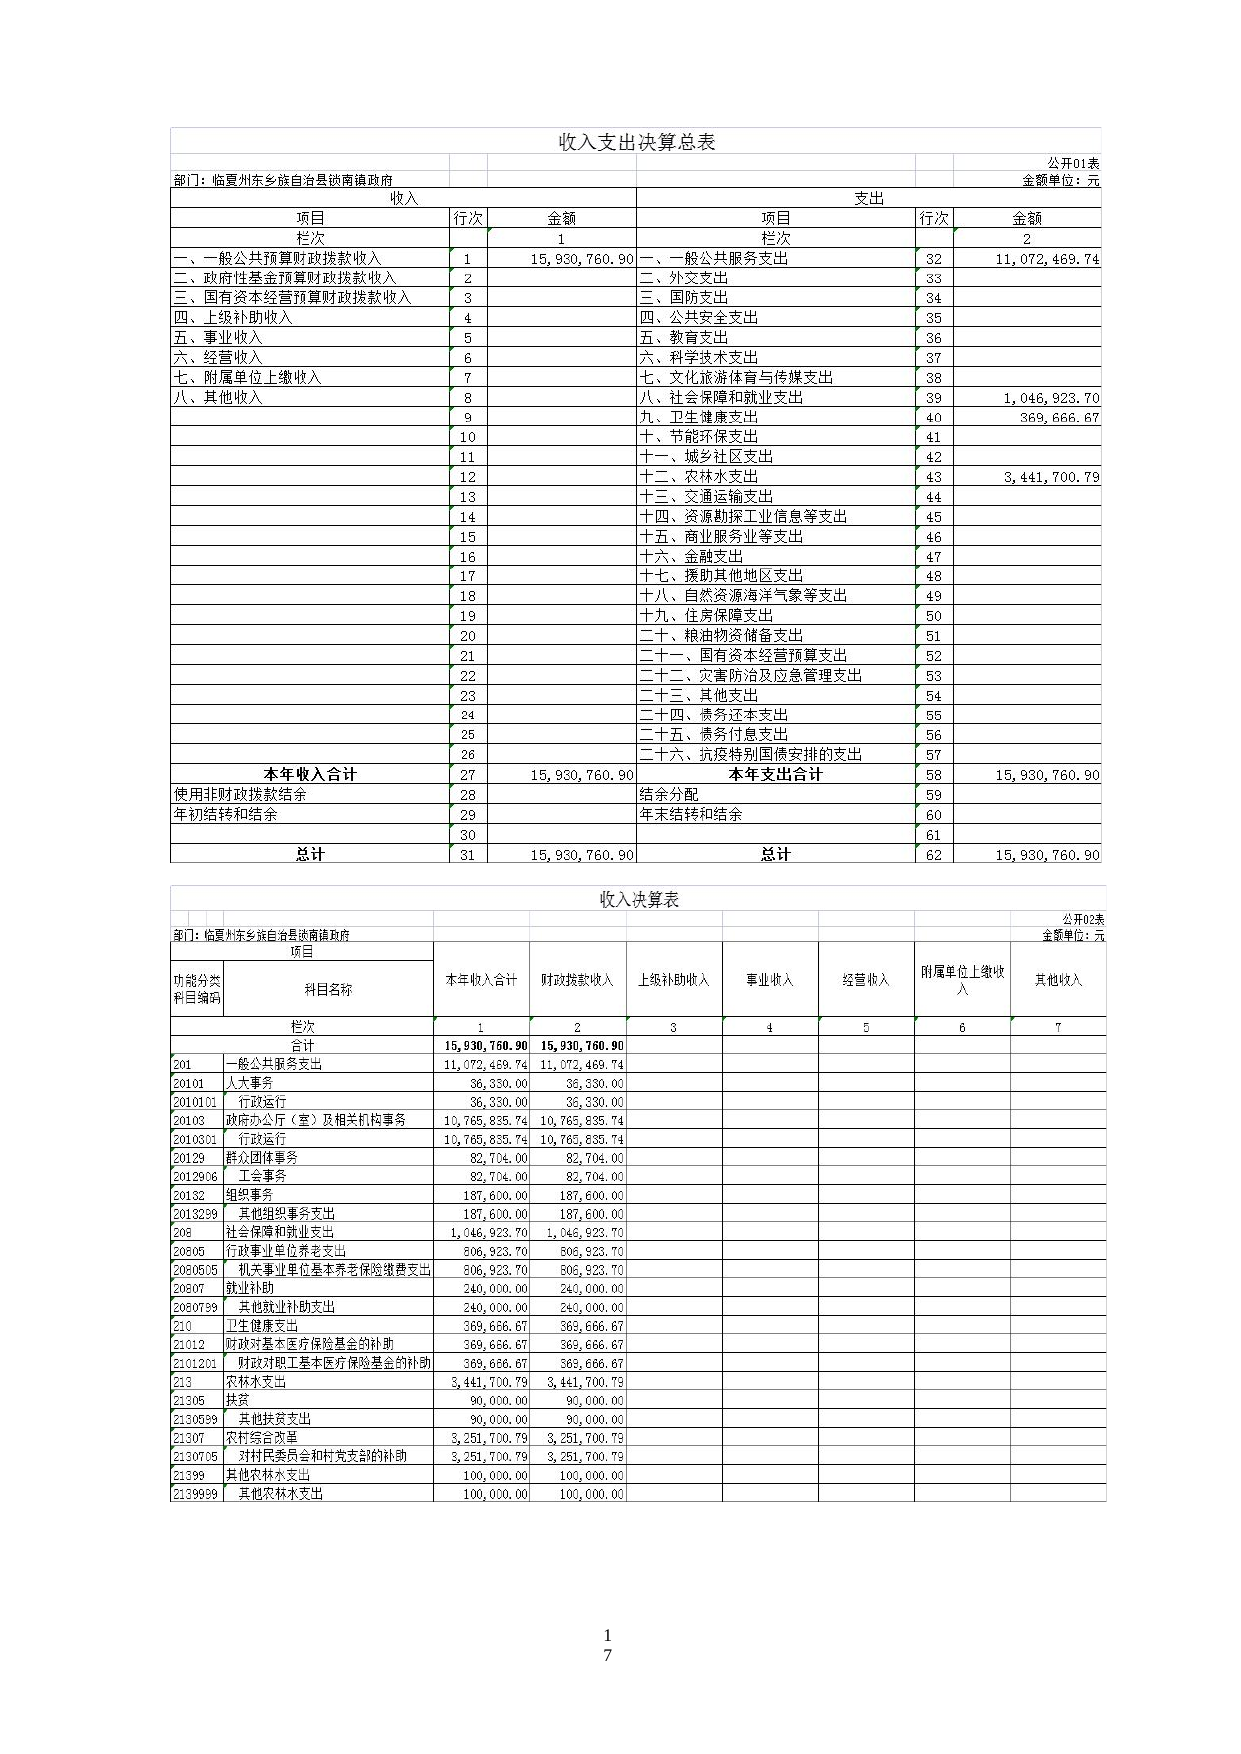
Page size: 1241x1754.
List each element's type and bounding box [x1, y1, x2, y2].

picture [170, 885, 1107, 1502]
picture [170, 127, 1102, 863]
